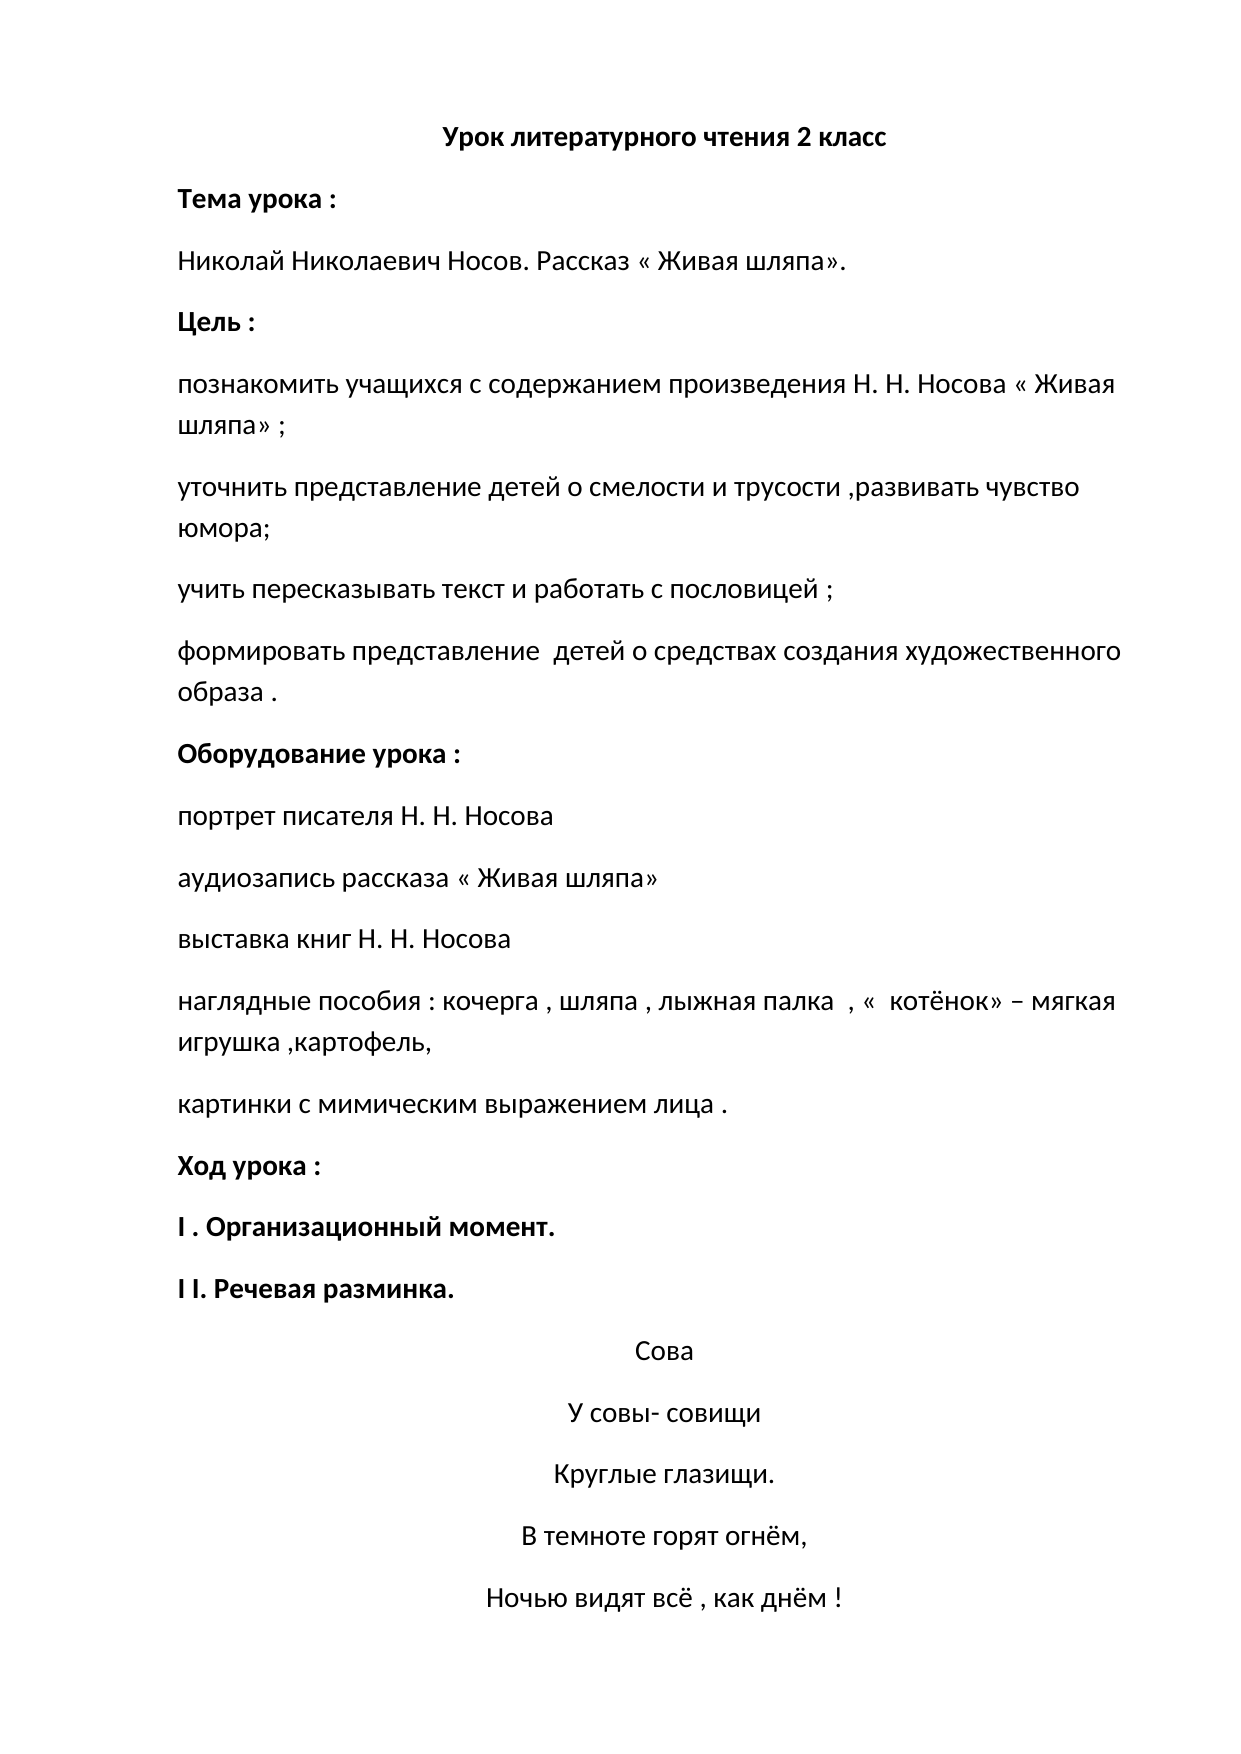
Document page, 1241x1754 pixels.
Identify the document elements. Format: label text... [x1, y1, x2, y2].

text аудиозапись рассказа « Живая шляпа» [177, 859, 1152, 894]
text Круглые глазищи. [177, 1456, 1152, 1491]
text Урок литературного чтения 2 класс [177, 118, 1152, 154]
text Тема урока : [177, 180, 1152, 216]
text формировать представление детей о средствах создания художественного образа . [177, 632, 1152, 709]
text Цель : [177, 303, 1152, 339]
text I . Организационный момент. [177, 1208, 1152, 1244]
text наглядные пособия : кочерга , шляпа , лыжная палка , « котёнок» – мягкая игрушка ,картофель, [177, 982, 1152, 1059]
text В темноте горят огнём, [177, 1517, 1152, 1553]
text картинки с мимическим выражением лица . [177, 1085, 1152, 1121]
text I I. Речевая разминка. [177, 1270, 1152, 1306]
text познакомить учащихся с содержанием произведения Н. Н. Носова « Живая шляпа» ; [177, 365, 1152, 442]
text Оборудование урока : [177, 735, 1152, 771]
text выставка книг Н. Н. Носова [177, 920, 1152, 956]
text Ход урока : [177, 1147, 1152, 1182]
text портрет писателя Н. Н. Носова [177, 797, 1152, 832]
text уточнить представление детей о смелости и трусости ,развивать чувство юмора; [177, 468, 1152, 544]
text Николай Николаевич Носов. Рассказ « Живая шляпа». [177, 242, 1152, 277]
text Сова [177, 1332, 1152, 1368]
text учить пересказывать текст и работать с пословицей ; [177, 571, 1152, 606]
text У совы- совищи [177, 1394, 1152, 1429]
text Ночью видят всё , как днём ! [177, 1579, 1152, 1615]
